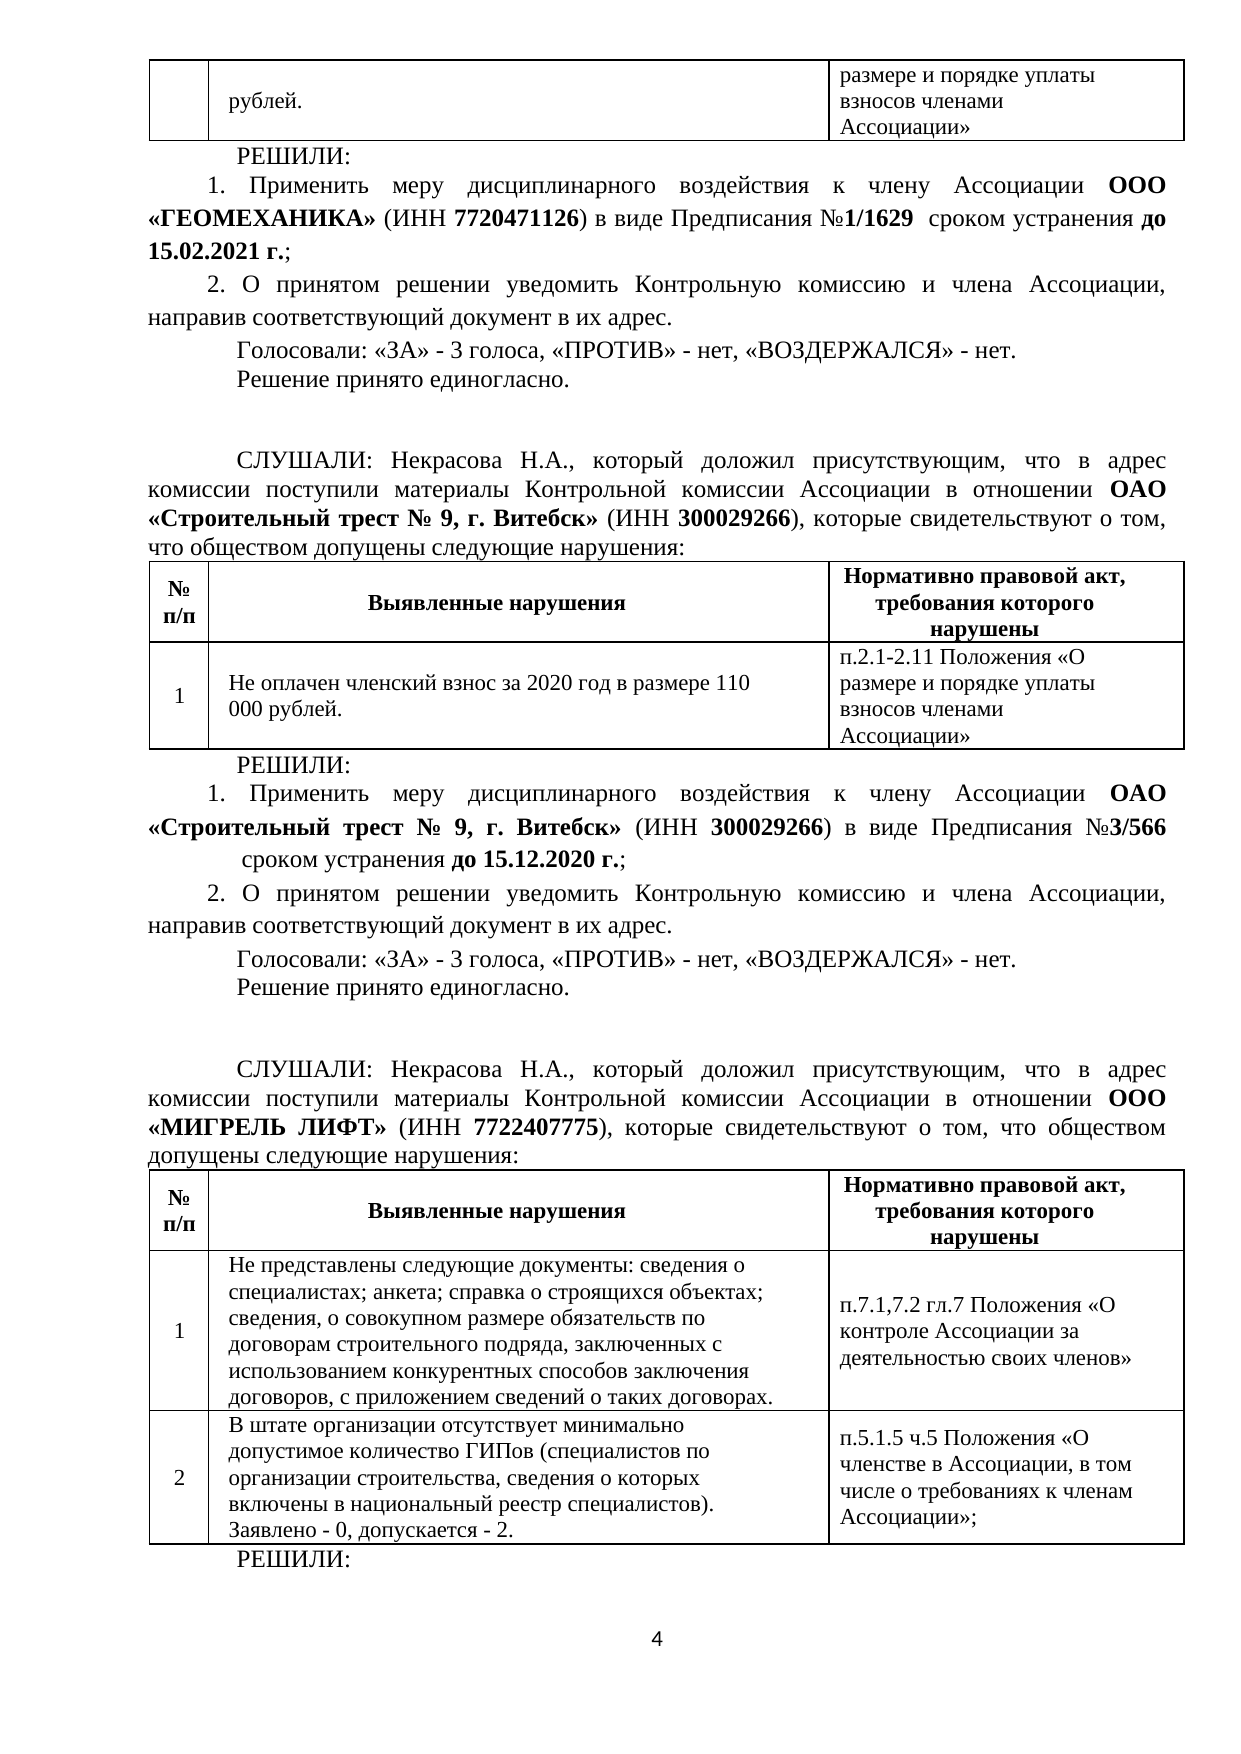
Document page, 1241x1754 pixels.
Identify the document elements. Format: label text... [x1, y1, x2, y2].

table_header Нормативно правовой акт, требования которого нарушены [830, 1171, 1183, 1250]
table_header Выявленные нарушения [209, 562, 828, 641]
table_cell В штате организации отсутствует минимально допустимое количество ГИПов (специалистов по организации строительства, сведения о которых включены в национальный реестр специалистов). Заявлено - 0, допускается - 2. [209, 1411, 828, 1543]
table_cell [830, 61, 1183, 140]
table_cell 1 [150, 643, 208, 748]
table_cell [209, 61, 828, 140]
text РЕШИЛИ: [148, 1544, 1122, 1573]
text РЕШИЛИ: [148, 750, 1122, 778]
text Голосовали: «ЗА» - 3 голоса, «ПРОТИВ» - нет, «ВОЗДЕРЖАЛСЯ» - нет. [148, 944, 1166, 972]
table_header Выявленные нарушения [209, 1171, 828, 1250]
text 2. О принятом решении уведомить Контрольную комиссию и члена Ассоциации, направив соответствующий документ в их адрес. [148, 878, 1166, 939]
text Решение принято единогласно. [148, 364, 1166, 393]
text Голосовали: «ЗА» - 3 голоса, «ПРОТИВ» - нет, «ВОЗДЕРЖАЛСЯ» - нет. [148, 335, 1166, 364]
table_cell п.5.1.5 ч.5 Положения «О членстве в Ассоциации, в том числе о требованиях к членам Ассоциации»; [830, 1411, 1183, 1543]
text Решение принято единогласно. [148, 972, 1166, 1001]
text 1. Применить меру дисциплинарного воздействия к члену Ассоциации ООО «ГЕОМЕХАНИКА» (ИНН 7720471126) в виде Предписания №1/1629 сроком устранения до 15.02.2021 г.; [148, 170, 1166, 265]
text РЕШИЛИ: [148, 141, 1122, 170]
table_header № п/п [150, 562, 208, 641]
table_cell Не оплачен членский взнос за 2020 год в размере 110 000 рублей. [209, 643, 828, 748]
table_header № п/п [150, 1171, 208, 1250]
table_cell Не представлены следующие документы: сведения о специалистах; анкета; справка о строящихся объектах; сведения, о совокупном размере обязательств по договорам строительного подряда, заключенных с использованием конкурентных способов заключения договоров, с приложением сведений о таких договорах. [209, 1251, 828, 1409]
text СЛУШАЛИ: Некрасова Н.А., который доложил присутствующим, что в адрес комиссии поступили материалы Контрольной комиссии Ассоциации в отношении ООО «МИГРЕЛЬ ЛИФТ» (ИНН 7722407775), которые свидетельствуют о том, что обществом допущены следующие нарушения: [148, 1054, 1166, 1169]
table_cell п.2.1-2.11 Положения «О размере и порядке уплаты взносов членами Ассоциации» [830, 643, 1183, 748]
text 1. Применить меру дисциплинарного воздействия к члену Ассоциации ОАО «Строительный трест № 9, г. Витебск» (ИНН 300029266) в виде Предписания №3/566 сроком устранения до 15.12.2020 г.; [148, 778, 1166, 873]
text СЛУШАЛИ: Некрасова Н.А., который доложил присутствующим, что в адрес комиссии поступили материалы Контрольной комиссии Ассоциации в отношении ОАО «Строительный трест № 9, г. Витебск» (ИНН 300029266), которые свидетельствуют о том, что обществом допущены следующие нарушения: [148, 446, 1166, 561]
table_cell п.7.1,7.2 гл.7 Положения «О контроле Ассоциации за деятельностью своих членов» [830, 1251, 1183, 1409]
text 2. О принятом решении уведомить Контрольную комиссию и члена Ассоциации, направив соответствующий документ в их адрес. [148, 269, 1166, 331]
table_cell 2 [150, 1411, 208, 1543]
table_cell 1 [150, 61, 208, 140]
table_header Нормативно правовой акт, требования которого нарушены [830, 562, 1183, 641]
table_cell 1 [150, 1251, 208, 1409]
